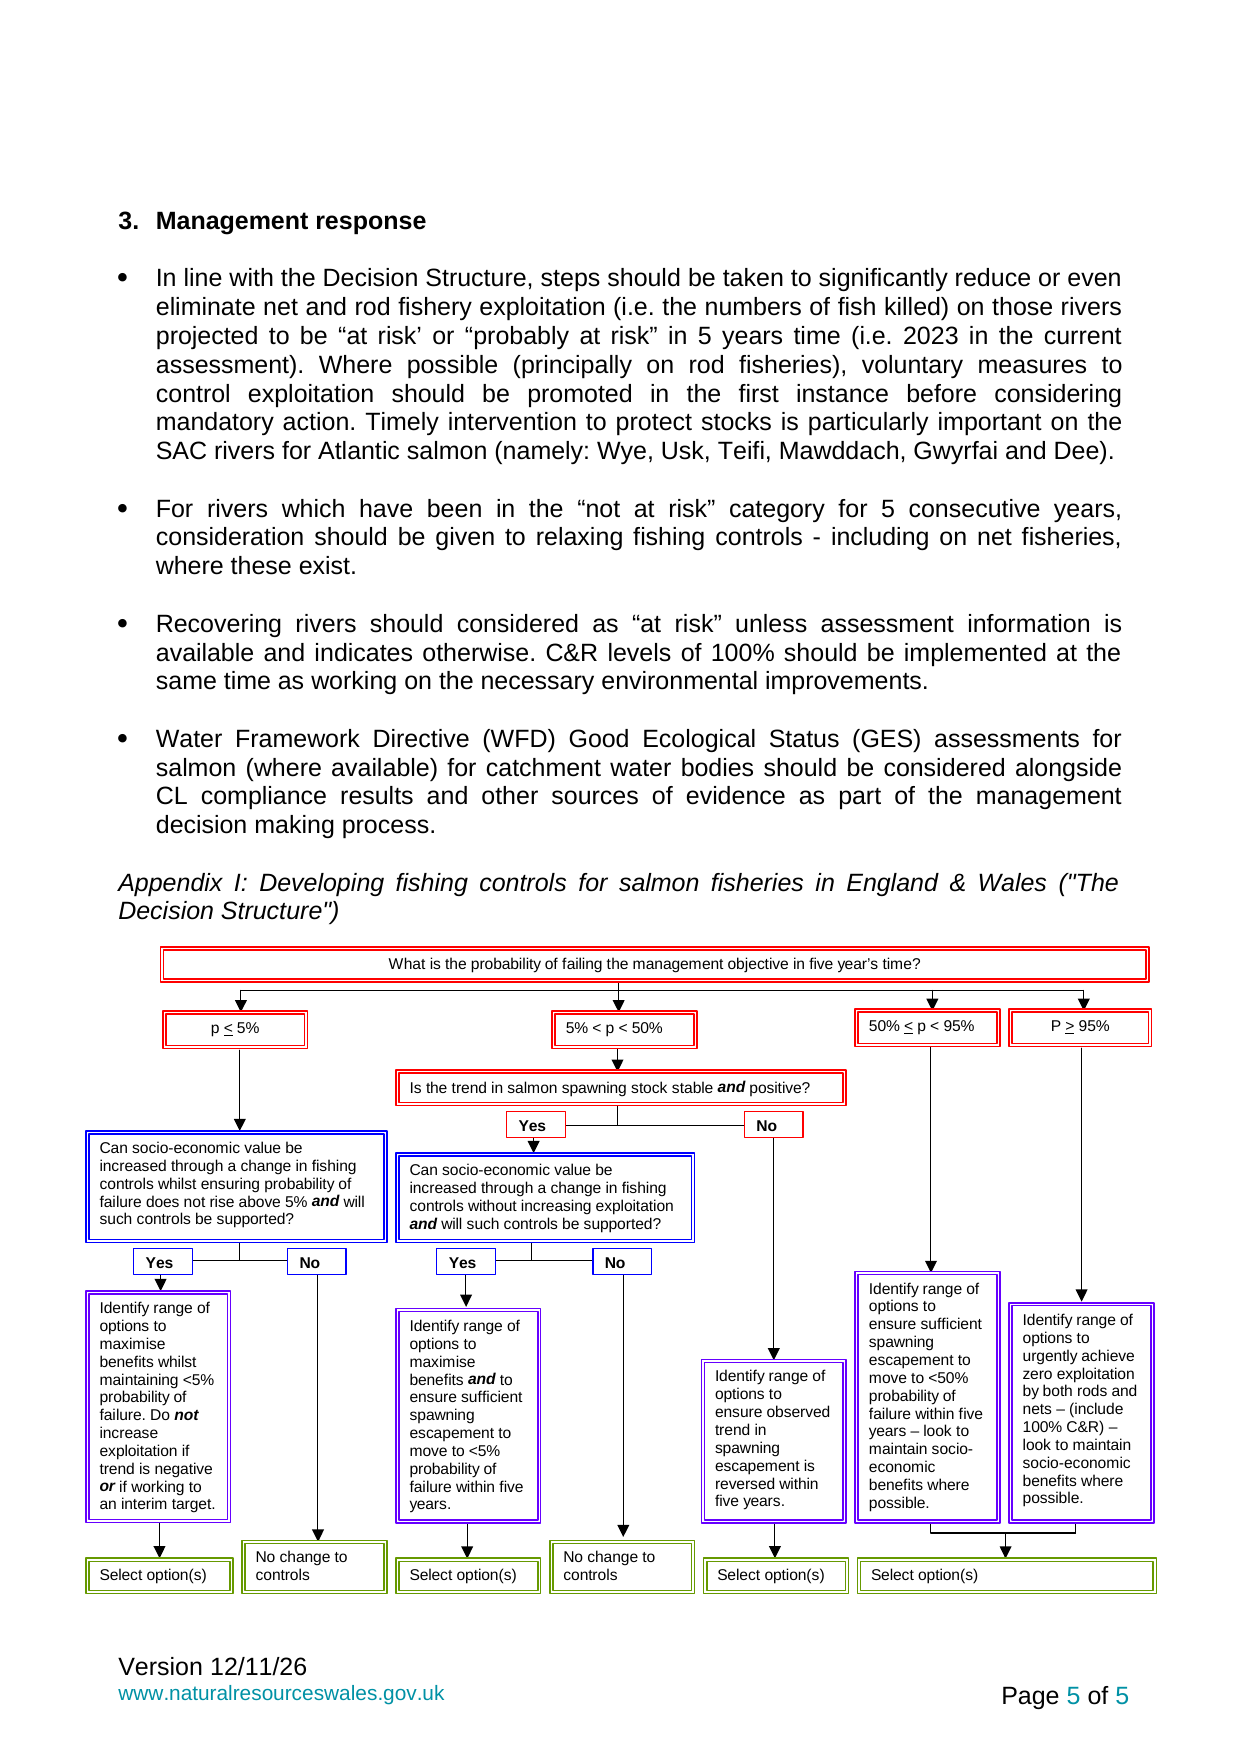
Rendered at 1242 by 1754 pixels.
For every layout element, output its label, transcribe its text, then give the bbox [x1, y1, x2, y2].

list Recovering rivers should considered as “at risk” unless assessment information is available and indicates otherwise. C&R levels of 100% should be implemented at the same time as working on the necessary environmental improvements. [118, 609, 1123, 695]
list Management response [118, 206, 1123, 235]
text Appendix I: Developing fishing controls for salmon fisheries in England & Wales ("The Decision Structure") [118, 868, 1123, 925]
list In line with the Decision Structure, steps should be taken to significantly reduce or even eliminate net and rod fishery exploitation (i.e. the numbers of fish killed) on those rivers projected to be “at risk’ or “probably at risk” in 5 years time (i.e. 2023 in the current assessment). Where possible (principally on rod fisheries), voluntary measures to control exploitation should be promoted in the first instance before considering mandatory action. Timely intervention to protect stocks is particularly important on the SAC rivers for Atlantic salmon (namely: Wye, Usk, Teifi, Mawddach, Gwyrfai and Dee). [118, 263, 1123, 465]
list Water Framework Directive (WFD) Good Ecological Status (GES) assessments for salmon (where available) for catchment water bodies should be considered alongside CL compliance results and other sources of evidence as part of the management decision making process. [118, 724, 1123, 839]
list For rivers which have been in the “not at risk” category for 5 consecutive years, consideration should be given to relaxing fishing controls - including on net fisheries, where these exist. [118, 493, 1123, 580]
